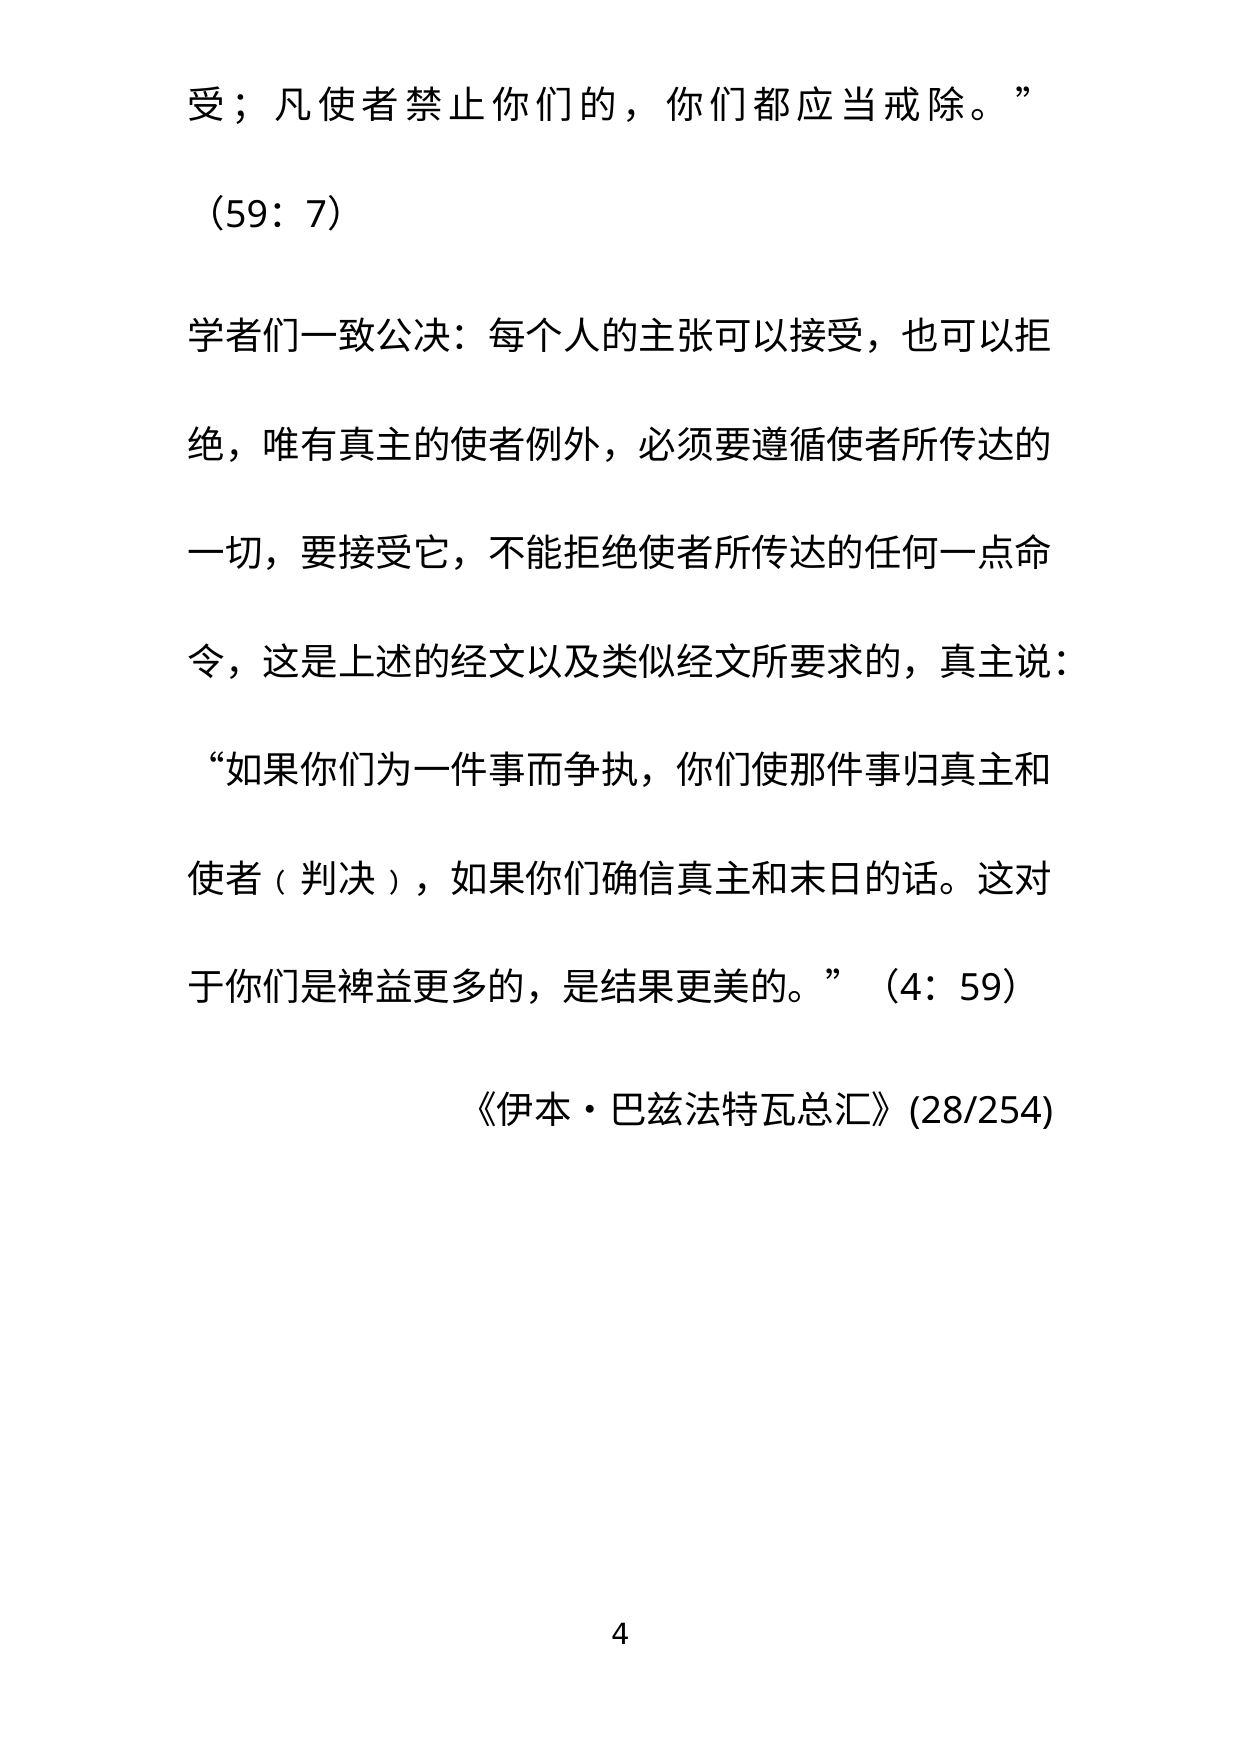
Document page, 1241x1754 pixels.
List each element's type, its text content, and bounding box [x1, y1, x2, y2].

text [187, 75, 1053, 238]
text 学者们一致公决：每个人的主张可以接受，也可以拒绝，唯有真主的使者例外，必须要遵循使者所传达的一切，要接受它，不能拒绝使者所传达的任何一点命令，这是上述的经文以及类似经文所要求的，真主说：“如果你们为一件事而争执，你们使那件事归真主和使者﹙判决﹚，如果你们确信真主和末日的话。这对于你们是裨益更多的，是结果更美的。”（4：59） [187, 306, 1053, 1012]
text 《伊本•巴兹法特瓦总汇》(28/254) [187, 1080, 1053, 1134]
